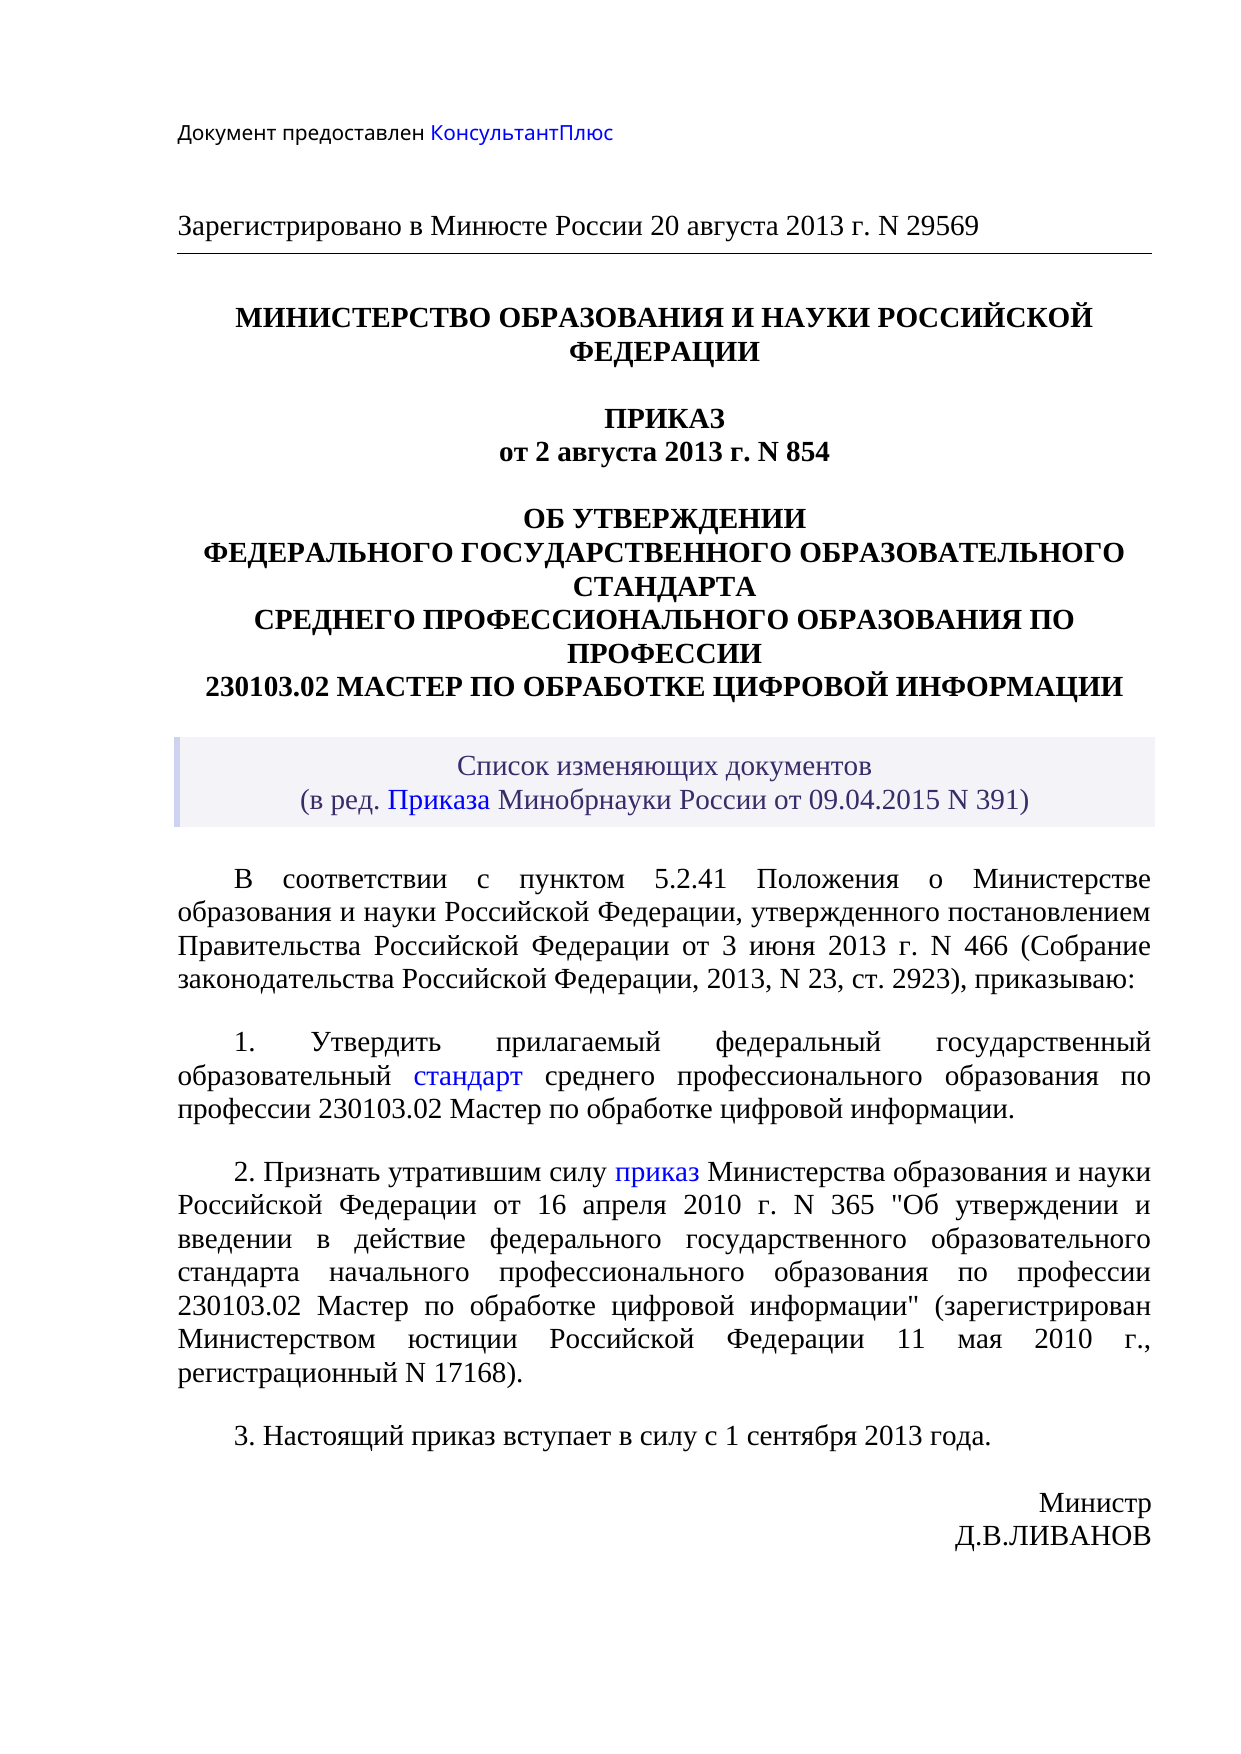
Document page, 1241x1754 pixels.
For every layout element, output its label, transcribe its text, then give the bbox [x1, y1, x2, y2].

text Зарегистрировано в Минюсте России 20 августа 2013 г. N 29569 [177, 208, 1152, 242]
title от 2 августа 2013 г. N 854 [177, 434, 1152, 468]
text 3. Настоящий приказ вступает в силу с 1 сентября 2013 года. [177, 1418, 1152, 1451]
text 1. Утвердить прилагаемый федеральный государственный образовательный стандарт среднего профессионального образования по профессии 230103.02 Мастер по обработке цифровой информации. [177, 1024, 1152, 1125]
text Министр [177, 1485, 1152, 1518]
text В соответствии с пунктом 5.2.41 Положения о Министерстве образования и науки Российской Федерации, утвержденного постановлением Правительства Российской Федерации от 3 июня 2013 г. N 466 (Собрание законодательства Российской Федерации, 2013, N 23, ст. 2923), приказываю: [177, 861, 1152, 995]
title ПРИКАЗ [177, 401, 1152, 434]
title 230103.02 МАСТЕР ПО ОБРАБОТКЕ ЦИФРОВОЙ ИНФОРМАЦИИ [177, 669, 1152, 703]
title СРЕДНЕГО ПРОФЕССИОНАЛЬНОГО ОБРАЗОВАНИЯ ПО ПРОФЕССИИ [177, 602, 1152, 669]
text Д.В.ЛИВАНОВ [177, 1518, 1152, 1552]
text 2. Признать утратившим силу приказ Министерства образования и науки Российской Федерации от 16 апреля 2010 г. N 365 "Об утверждении и введении в действие федерального государственного образовательного стандарта начального профессионального образования по профессии 230103.02 Мастер по обработке цифровой информации" (зарегистрирован Министерством юстиции Российской Федерации 11 мая 2010 г., регистрационный N 17168). [177, 1154, 1152, 1389]
title МИНИСТЕРСТВО ОБРАЗОВАНИЯ И НАУКИ РОССИЙСКОЙ ФЕДЕРАЦИИ [177, 300, 1152, 367]
title ФЕДЕРАЛЬНОГО ГОСУДАРСТВЕННОГО ОБРАЗОВАТЕЛЬНОГО СТАНДАРТА [177, 535, 1152, 602]
title ОБ УТВЕРЖДЕНИИ [177, 502, 1152, 535]
table_header Список изменяющих документов (в ред. Приказа Минобрнауки России от 09.04.2015 N 391) [180, 737, 1149, 827]
title Документ предоставлен КонсультантПлюс [177, 118, 1152, 175]
